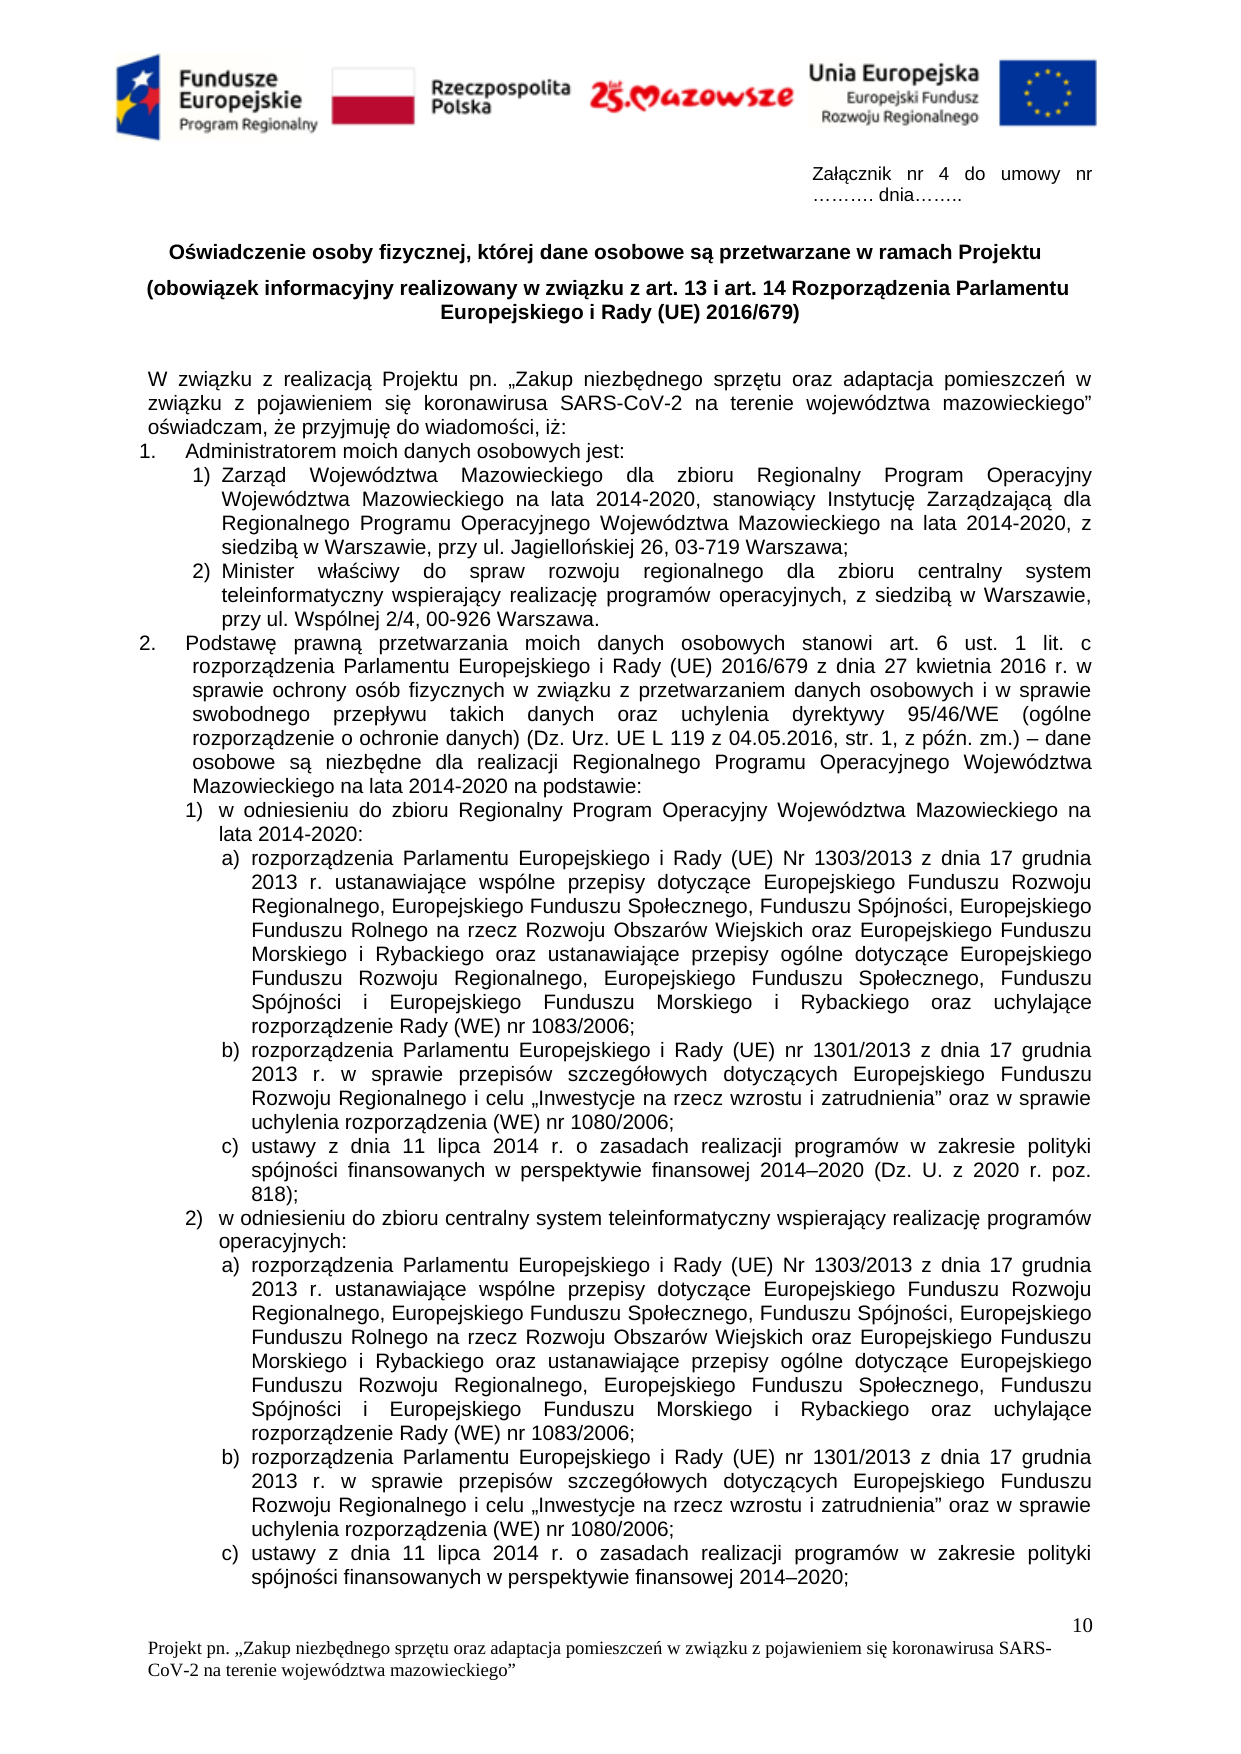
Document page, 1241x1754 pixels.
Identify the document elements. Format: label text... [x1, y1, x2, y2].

list w odniesieniu do zbioru centralny system teleinformatyczny wspierający realizację programów operacyjnych: [185, 1205, 1093, 1253]
list rozporządzenia Parlamentu Europejskiego i Rady (UE) nr 1301/2013 z dnia 17 grudnia 2013 r. w sprawie przepisów szczegółowych dotyczących Europejskiego Funduszu Rozwoju Regionalnego i celu „Inwestycje na rzecz wzrostu i zatrudnienia” oraz w sprawie uchylenia rozporządzenia (WE) nr 1080/2006; [221, 1038, 1093, 1133]
list ustawy z dnia 11 lipca 2014 r. o zasadach realizacji programów w zakresie polityki spójności finansowanych w perspektywie finansowej 2014–2020 (Dz. U. z 2020 r. poz. 818); [221, 1133, 1093, 1205]
text W związku z realizacją Projektu pn. „Zakup niezbędnego sprzętu oraz adaptacja pomieszczeń w związku z pojawieniem się koronawirusa SARS-CoV-2 na terenie województwa mazowieckiego” oświadczam, że przyjmuję do wiadomości, iż: [148, 367, 1093, 439]
list rozporządzenia Parlamentu Europejskiego i Rady (UE) Nr 1303/2013 z dnia 17 grudnia 2013 r. ustanawiające wspólne przepisy dotyczące Europejskiego Funduszu Rozwoju Regionalnego, Europejskiego Funduszu Społecznego, Funduszu Spójności, Europejskiego Funduszu Rolnego na rzecz Rozwoju Obszarów Wiejskich oraz Europejskiego Funduszu Morskiego i Rybackiego oraz ustanawiające przepisy ogólne dotyczące Europejskiego Funduszu Rozwoju Regionalnego, Europejskiego Funduszu Społecznego, Funduszu Spójności i Europejskiego Funduszu Morskiego i Rybackiego oraz uchylające rozporządzenie Rady (WE) nr 1083/2006; [221, 1253, 1093, 1445]
subtitle Oświadczenie osoby fizycznej, której dane osobowe są przetwarzane w ramach Projektu [118, 240, 1093, 264]
list rozporządzenia Parlamentu Europejskiego i Rady (UE) Nr 1303/2013 z dnia 17 grudnia 2013 r. ustanawiające wspólne przepisy dotyczące Europejskiego Funduszu Rozwoju Regionalnego, Europejskiego Funduszu Społecznego, Funduszu Spójności, Europejskiego Funduszu Rolnego na rzecz Rozwoju Obszarów Wiejskich oraz Europejskiego Funduszu Morskiego i Rybackiego oraz ustanawiające przepisy ogólne dotyczące Europejskiego Funduszu Rozwoju Regionalnego, Europejskiego Funduszu Społecznego, Funduszu Spójności i Europejskiego Funduszu Morskiego i Rybackiego oraz uchylające rozporządzenie Rady (WE) nr 1083/2006; [221, 846, 1093, 1038]
text Załącznik nr 4 do umowy nr ………. dnia…….. [812, 151, 1093, 206]
list Zarząd Województwa Mazowieckiego dla zbioru Regionalny Program Operacyjny Województwa Mazowieckiego na lata 2014-2020, stanowiący Instytucję Zarządzającą dla Regionalnego Programu Operacyjnego Województwa Mazowieckiego na lata 2014-2020, z siedzibą w Warszawie, przy ul. Jagiellońskiej 26, 03-719 Warszawa; [192, 463, 1093, 558]
list Podstawę prawną przetwarzania moich danych osobowych stanowi art. 6 ust. 1 lit. c rozporządzenia Parlamentu Europejskiego i Rady (UE) 2016/679 z dnia 27 kwietnia 2016 r. w sprawie ochrony osób fizycznych w związku z przetwarzaniem danych osobowych i w sprawie swobodnego przepływu takich danych oraz uchylenia dyrektywy 95/46/WE (ogólne rozporządzenie o ochronie danych) (Dz. Urz. UE L 119 z 04.05.2016, str. 1, z późn. zm.) – dane osobowe są niezbędne dla realizacji Regionalnego Programu Operacyjnego Województwa Mazowieckiego na lata 2014-2020 na podstawie: [148, 630, 1093, 798]
list Administratorem moich danych osobowych jest: [148, 439, 1093, 463]
list ustawy z dnia 11 lipca 2014 r. o zasadach realizacji programów w zakresie polityki spójności finansowanych w perspektywie finansowej 2014–2020; [221, 1541, 1093, 1589]
subtitle (obowiązek informacyjny realizowany w związku z art. 13 i art. 14 Rozporządzenia Parlamentu Europejskiego i Rady (UE) 2016/679) [118, 276, 1093, 324]
picture [106, 40, 1102, 151]
list rozporządzenia Parlamentu Europejskiego i Rady (UE) nr 1301/2013 z dnia 17 grudnia 2013 r. w sprawie przepisów szczegółowych dotyczących Europejskiego Funduszu Rozwoju Regionalnego i celu „Inwestycje na rzecz wzrostu i zatrudnienia” oraz w sprawie uchylenia rozporządzenia (WE) nr 1080/2006; [221, 1445, 1093, 1541]
list w odniesieniu do zbioru Regionalny Program Operacyjny Województwa Mazowieckiego na lata 2014-2020: [185, 798, 1093, 846]
list Minister właściwy do spraw rozwoju regionalnego dla zbioru centralny system teleinformatyczny wspierający realizację programów operacyjnych, z siedzibą w Warszawie, przy ul. Wspólnej 2/4, 00-926 Warszawa. [192, 558, 1093, 630]
